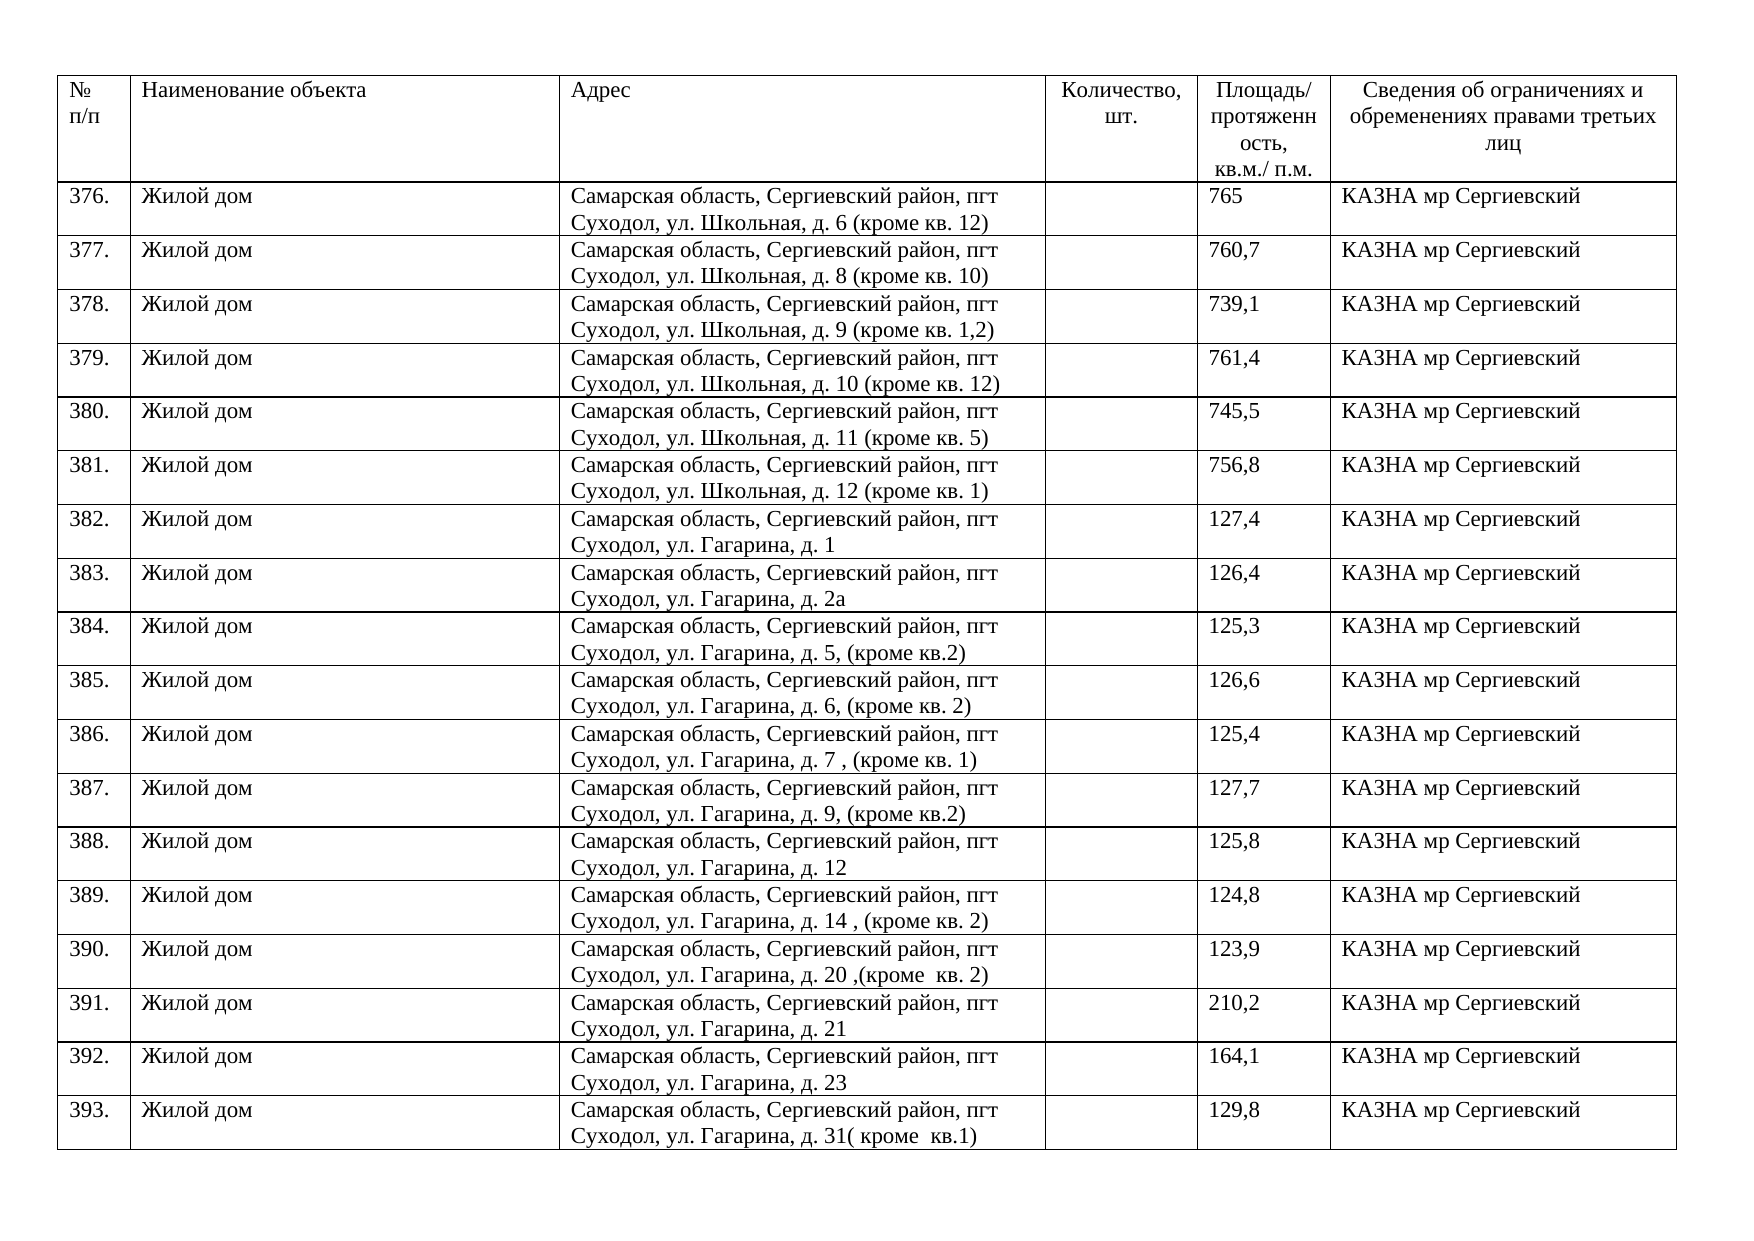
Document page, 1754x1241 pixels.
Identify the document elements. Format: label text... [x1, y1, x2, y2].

table_cell Жилой дом [131, 881, 559, 934]
table_cell 756,8 [1198, 451, 1330, 504]
table_cell Самарская область, Сергиевский район, пгт Суходол, ул. Школьная, д. 10 (кроме кв. 12) [560, 344, 1045, 396]
table_cell [58, 935, 130, 988]
table_cell Самарская область, Сергиевский район, пгт Суходол, ул. Школьная, д. 8 (кроме кв. 10) [560, 236, 1045, 289]
table_header Адрес [560, 76, 1045, 181]
table_cell 761,4 [1198, 344, 1330, 396]
table_cell КАЗНА мр Сергиевский [1331, 1043, 1676, 1095]
table_cell [1046, 935, 1197, 988]
table_cell Самарская область, Сергиевский район, пгт Суходол, ул. Гагарина, д. 23 [560, 1043, 1045, 1095]
table_cell КАЗНА мр Сергиевский [1331, 236, 1676, 289]
table_cell 210,2 [1198, 989, 1330, 1041]
table_cell [1046, 559, 1197, 611]
table_cell Жилой дом [131, 774, 559, 826]
table_cell Самарская область, Сергиевский район, пгт Суходол, ул. Гагарина, д. 20 ,(кроме кв. 2) [560, 935, 1045, 988]
table_cell КАЗНА мр Сергиевский [1331, 881, 1676, 934]
table_cell [1046, 290, 1197, 343]
table_cell Самарская область, Сергиевский район, пгт Суходол, ул. Гагарина, д. 2а [560, 559, 1045, 611]
table_cell 164,1 [1198, 1043, 1330, 1095]
table_cell Самарская область, Сергиевский район, пгт Суходол, ул. Гагарина, д. 1 [560, 505, 1045, 558]
table_cell [58, 666, 130, 719]
table_cell Жилой дом [131, 183, 559, 235]
table_cell [1046, 344, 1197, 396]
table_cell [58, 828, 130, 880]
table_cell Самарская область, Сергиевский район, пгт Суходол, ул. Гагарина, д. 21 [560, 989, 1045, 1041]
table_cell 126,6 [1198, 666, 1330, 719]
table_cell Самарская область, Сергиевский район, пгт Суходол, ул. Школьная, д. 9 (кроме кв. 1,2) [560, 290, 1045, 343]
table_header Сведения об ограничениях и обременениях правами третьих лиц [1331, 76, 1676, 181]
table_cell [58, 613, 130, 665]
table_cell 127,7 [1198, 774, 1330, 826]
table_cell 760,7 [1198, 236, 1330, 289]
table_cell 745,5 [1198, 398, 1330, 450]
table_cell Самарская область, Сергиевский район, пгт Суходол, ул. Гагарина, д. 6, (кроме кв. 2) [560, 666, 1045, 719]
table_cell Самарская область, Сергиевский район, пгт Суходол, ул. Гагарина, д. 5, (кроме кв.2) [560, 613, 1045, 665]
table_cell Жилой дом [131, 398, 559, 450]
table_cell Самарская область, Сергиевский район, пгт Суходол, ул. Школьная, д. 6 (кроме кв. 12) [560, 183, 1045, 235]
table_cell [58, 881, 130, 934]
table_cell Самарская область, Сергиевский район, пгт Суходол, ул. Гагарина, д. 12 [560, 828, 1045, 880]
table_cell [58, 451, 130, 504]
table_cell КАЗНА мр Сергиевский [1331, 451, 1676, 504]
table_cell Жилой дом [131, 290, 559, 343]
table_cell [58, 1096, 130, 1149]
table_cell [58, 559, 130, 611]
table_cell Жилой дом [131, 559, 559, 611]
table_cell Самарская область, Сергиевский район, пгт Суходол, ул. Школьная, д. 11 (кроме кв. 5) [560, 398, 1045, 450]
table_cell КАЗНА мр Сергиевский [1331, 720, 1676, 773]
table_cell [1046, 613, 1197, 665]
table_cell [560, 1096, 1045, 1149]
table_cell Самарская область, Сергиевский район, пгт Суходол, ул. Гагарина, д. 14 , (кроме кв. 2) [560, 881, 1045, 934]
table_cell [1046, 505, 1197, 558]
table_cell Самарская область, Сергиевский район, пгт Суходол, ул. Школьная, д. 12 (кроме кв. 1) [560, 451, 1045, 504]
table_cell КАЗНА мр Сергиевский [1331, 828, 1676, 880]
table_cell Жилой дом [131, 613, 559, 665]
table_cell 739,1 [1198, 290, 1330, 343]
table_cell [58, 344, 130, 396]
table_cell 126,4 [1198, 559, 1330, 611]
table_cell КАЗНА мр Сергиевский [1331, 183, 1676, 235]
table_cell [58, 774, 130, 826]
table_cell [1046, 774, 1197, 826]
table_cell Жилой дом [131, 935, 559, 988]
table_cell 127,4 [1198, 505, 1330, 558]
table_cell Жилой дом [131, 666, 559, 719]
table_cell [1046, 451, 1197, 504]
table_cell Жилой дом [131, 720, 559, 773]
table_cell [58, 183, 130, 235]
table_cell [1046, 720, 1197, 773]
table_cell [58, 236, 130, 289]
table_cell КАЗНА мр Сергиевский [1331, 666, 1676, 719]
table_cell 124,8 [1198, 881, 1330, 934]
table_cell Жилой дом [131, 828, 559, 880]
table_header Площадь/ протяженность, кв.м./ п.м. [1198, 76, 1330, 181]
table_cell [58, 989, 130, 1041]
table_cell [58, 720, 130, 773]
table_cell Жилой дом [131, 1043, 559, 1095]
table_cell [58, 398, 130, 450]
table_cell [1046, 1043, 1197, 1095]
table_cell КАЗНА мр Сергиевский [1331, 989, 1676, 1041]
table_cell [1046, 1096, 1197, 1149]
table_cell [1046, 183, 1197, 235]
table_cell [1046, 236, 1197, 289]
table_cell КАЗНА мр Сергиевский [1331, 344, 1676, 396]
table_cell КАЗНА мр Сергиевский [1331, 935, 1676, 988]
table_cell Жилой дом [131, 451, 559, 504]
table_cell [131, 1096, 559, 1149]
table_cell [1046, 666, 1197, 719]
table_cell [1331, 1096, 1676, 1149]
table_cell 125,3 [1198, 613, 1330, 665]
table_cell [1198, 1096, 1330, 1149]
table_cell КАЗНА мр Сергиевский [1331, 559, 1676, 611]
table_cell [1046, 989, 1197, 1041]
table_cell КАЗНА мр Сергиевский [1331, 398, 1676, 450]
table_cell КАЗНА мр Сергиевский [1331, 774, 1676, 826]
table_header № п/п [58, 76, 130, 181]
table_cell Самарская область, Сергиевский район, пгт Суходол, ул. Гагарина, д. 7 , (кроме кв. 1) [560, 720, 1045, 773]
table_cell [1046, 881, 1197, 934]
table_cell 125,4 [1198, 720, 1330, 773]
table_cell КАЗНА мр Сергиевский [1331, 505, 1676, 558]
table_cell Жилой дом [131, 989, 559, 1041]
table_cell КАЗНА мр Сергиевский [1331, 290, 1676, 343]
table_cell [58, 505, 130, 558]
table_cell Жилой дом [131, 236, 559, 289]
table_cell Жилой дом [131, 344, 559, 396]
table_cell 125,8 [1198, 828, 1330, 880]
table_header Количество, шт. [1046, 76, 1197, 181]
table_cell [1046, 828, 1197, 880]
table_cell 765 [1198, 183, 1330, 235]
table_header Наименование объекта [131, 76, 559, 181]
table_cell КАЗНА мр Сергиевский [1331, 613, 1676, 665]
table_cell [58, 290, 130, 343]
table_cell 123,9 [1198, 935, 1330, 988]
table_cell Жилой дом [131, 505, 559, 558]
table_cell Самарская область, Сергиевский район, пгт Суходол, ул. Гагарина, д. 9, (кроме кв.2) [560, 774, 1045, 826]
table_cell [58, 1043, 130, 1095]
table_cell [1046, 398, 1197, 450]
